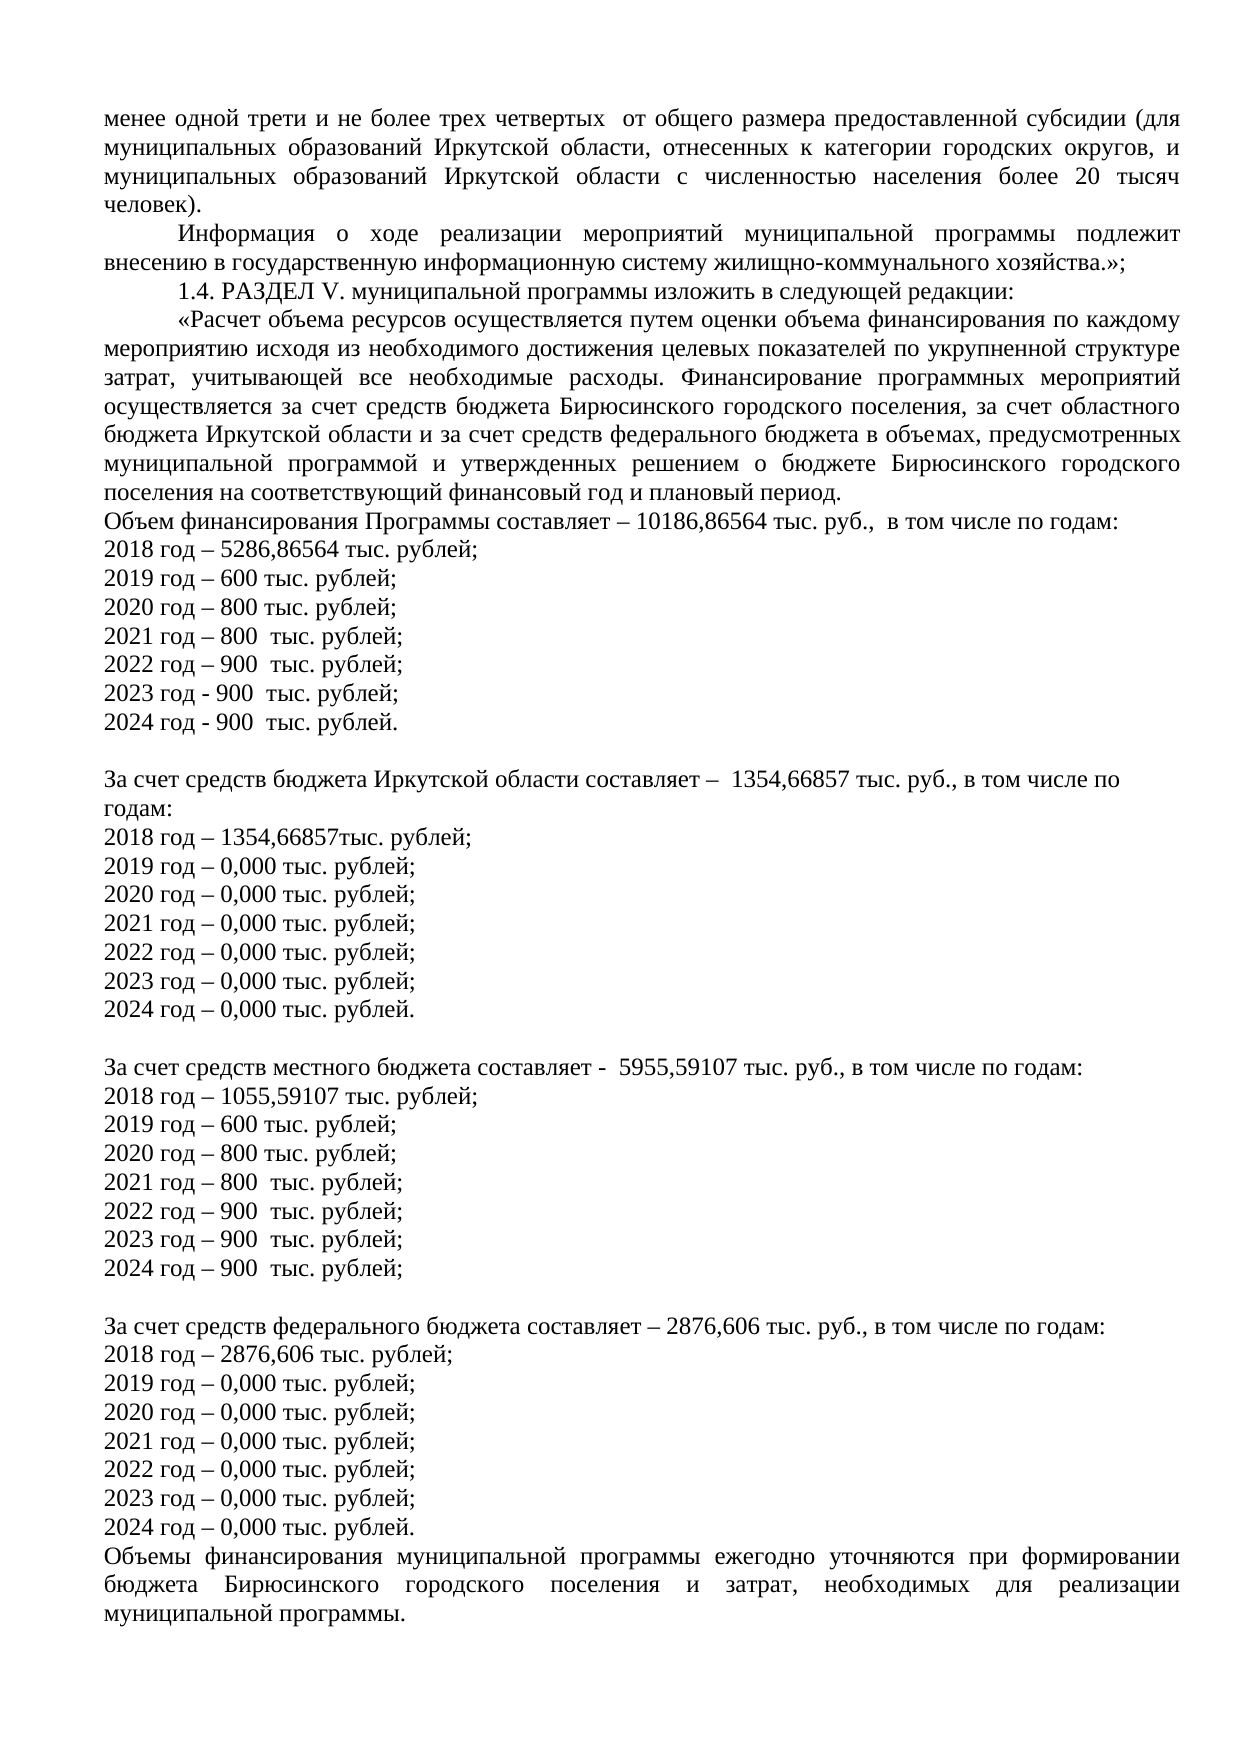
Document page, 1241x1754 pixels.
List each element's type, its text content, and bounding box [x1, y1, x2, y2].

text 2023 год – 900 тыс. рублей; [103, 1224, 1181, 1253]
text 2024 год – 0,000 тыс. рублей. [103, 994, 1181, 1023]
text 2022 год – 0,000 тыс. рублей; [103, 1454, 1181, 1483]
text Информация о ходе реализации мероприятий муниципальной программы подлежит внесению в государственную информационную систему жилищно-коммунального хозяйства.»; [103, 218, 1181, 276]
text 2019 год – 600 тыс. рублей; [103, 1109, 1181, 1138]
text 2024 год – 0,000 тыс. рублей. [103, 1512, 1181, 1541]
text 2019 год – 600 тыс. рублей; [103, 563, 1181, 592]
text 2022 год – 0,000 тыс. рублей; [103, 937, 1181, 966]
text 2021 год – 0,000 тыс. рублей; [103, 1426, 1181, 1454]
text За счет средств федерального бюджета составляет – 2876,606 тыс. руб., в том числе по годам: [103, 1311, 1181, 1339]
text 2020 год – 800 тыс. рублей; [103, 592, 1181, 621]
text 2020 год – 0,000 тыс. рублей; [103, 879, 1181, 908]
text 2024 год – 900 тыс. рублей; [103, 1253, 1181, 1282]
text 2018 год – 5286,86564 тыс. рублей; [103, 534, 1181, 563]
text 2021 год – 800 тыс. рублей; [103, 621, 1181, 649]
text 2023 год - 900 тыс. рублей; [103, 678, 1181, 707]
text 1.4. РАЗДЕЛ V. муниципальной программы изложить в следующей редакции: [103, 276, 1181, 304]
text Объем финансирования Программы составляет – 10186,86564 тыс. руб., в том числе по годам: [103, 506, 1181, 534]
text 2024 год - 900 тыс. рублей. [103, 707, 1181, 736]
text 2019 год – 0,000 тыс. рублей; [103, 1368, 1181, 1397]
text За счет средств бюджета Иркутской области составляет – 1354,66857 тыс. руб., в том числе по годам: [103, 764, 1181, 822]
text 2020 год – 0,000 тыс. рублей; [103, 1397, 1181, 1426]
text 2019 год – 0,000 тыс. рублей; [103, 851, 1181, 879]
text «Расчет объема ресурсов осуществляется путем оценки объема финансирования по каждому мероприятию исходя из необходимого достижения целевых показателей по укрупненной структуре затрат, учитывающей все необходимые расходы. Финансирование программных мероприятий осуществляется за счет средств бюджета Бирюсинского городского поселения, за счет областного бюджета Иркутской области и за счет средств федерального бюджета в объемах, предусмотренных муниципальной программой и утвержденных решением о бюджете Бирюсинского городского поселения на соответствующий финансовый год и плановый период. [103, 304, 1181, 506]
text 2021 год – 800 тыс. рублей; [103, 1167, 1181, 1196]
text 2022 год – 900 тыс. рублей; [103, 1196, 1181, 1224]
text 2020 год – 800 тыс. рублей; [103, 1138, 1181, 1167]
text Объемы финансирования муниципальной программы ежегодно уточняются при формировании бюджета Бирюсинского городского поселения и затрат, необходимых для реализации муниципальной программы. [103, 1541, 1181, 1627]
text 2023 год – 0,000 тыс. рублей; [103, 966, 1181, 994]
text 2021 год – 0,000 тыс. рублей; [103, 908, 1181, 937]
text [103, 103, 1181, 218]
text За счет средств местного бюджета составляет - 5955,59107 тыс. руб., в том числе по годам: [103, 1052, 1181, 1081]
text 2018 год – 1354,66857тыс. рублей; [103, 822, 1181, 851]
text 2018 год – 1055,59107 тыс. рублей; [103, 1081, 1181, 1109]
text 2018 год – 2876,606 тыс. рублей; [103, 1339, 1181, 1368]
text 2023 год – 0,000 тыс. рублей; [103, 1483, 1181, 1512]
text 2022 год – 900 тыс. рублей; [103, 649, 1181, 678]
